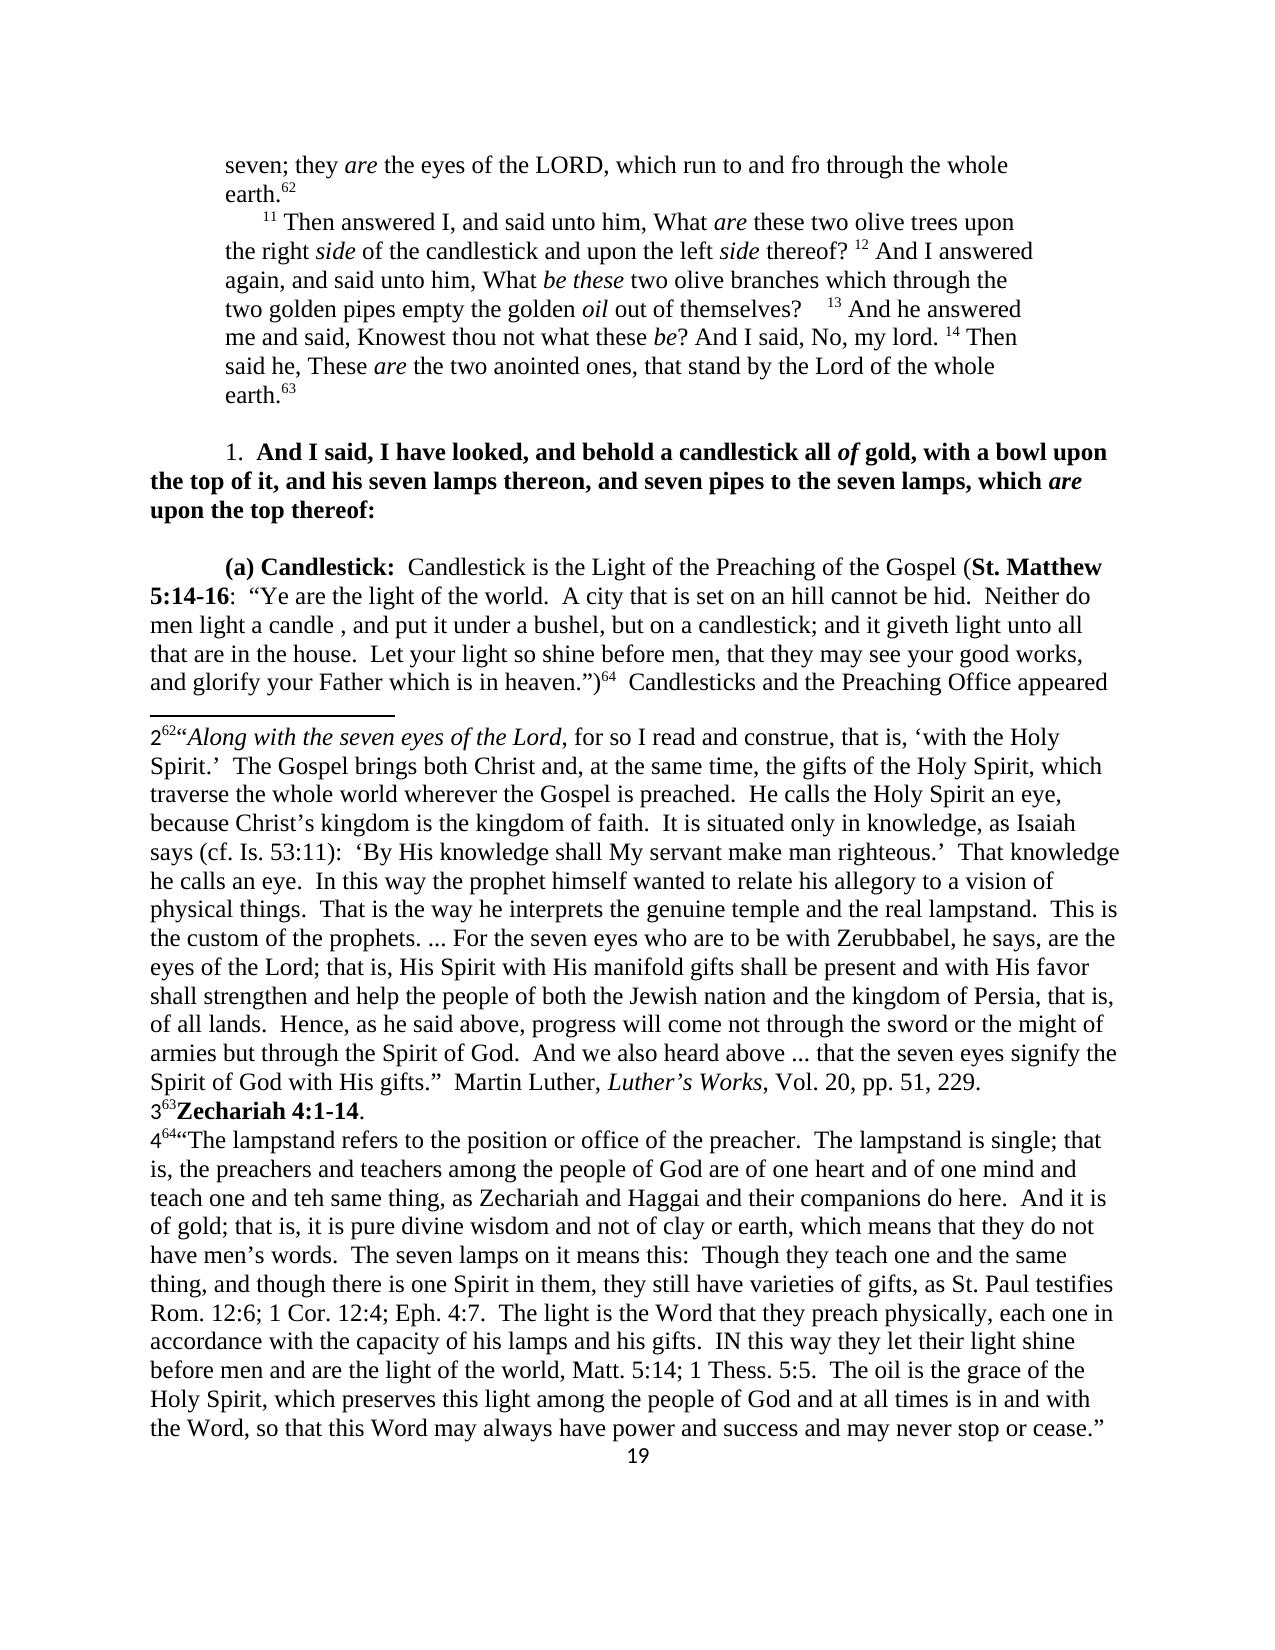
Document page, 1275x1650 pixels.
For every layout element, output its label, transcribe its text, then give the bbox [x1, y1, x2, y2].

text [225, 150, 1050, 207]
text 1. And I said, I have looked, and behold a candlestick all of gold, with a bowl upon the top of it, and his seven lamps thereon, and seven pipes to the seven lamps, which are upon the top thereof: [150, 437, 1125, 524]
text (a) Candlestick: Candlestick is the Light of the Preaching of the Gospel (St. Matthew 5:14-16: “Ye are the light of the world. A city that is set on an hill cannot be hid. Neither do men light a candle , and put it under a bushel, but on a candlestick; and it giveth light unto all that are in the house. Let your light so shine before men, that they may see your good works, and glorify your Father which is in heaven.”)64 Candlesticks and the Preaching Office appeared in the first chapter of Revelation. “13. And in the midst of the seven candlesticks one like unto the Son of man, clothed with a garment down to the foot, and girt about the paps with a golden girdle.” Revelation 1:13. Christ dwells in His Church in the Word and the Sacraments. “For where two or three are gathered together in my name, there am I in the midst of them.” St. Matthew 18:20. Luther: “Christ came into the flesh to be with us in Baptism and at the Holy Supper.”65 [150, 552, 1125, 696]
text 11 Then answered I, and said unto him, What are these two olive trees upon the right side of the candlestick and upon the left side thereof? 12 And I answered again, and said unto him, What be these two olive branches which through the two golden pipes empty the golden oil out of themselves? 13 And he answered me and said, Knowest thou not what these be? And I said, No, my lord. 14 Then said he, These are the two anointed ones, that stand by the Lord of the whole earth.63 [225, 207, 1050, 409]
